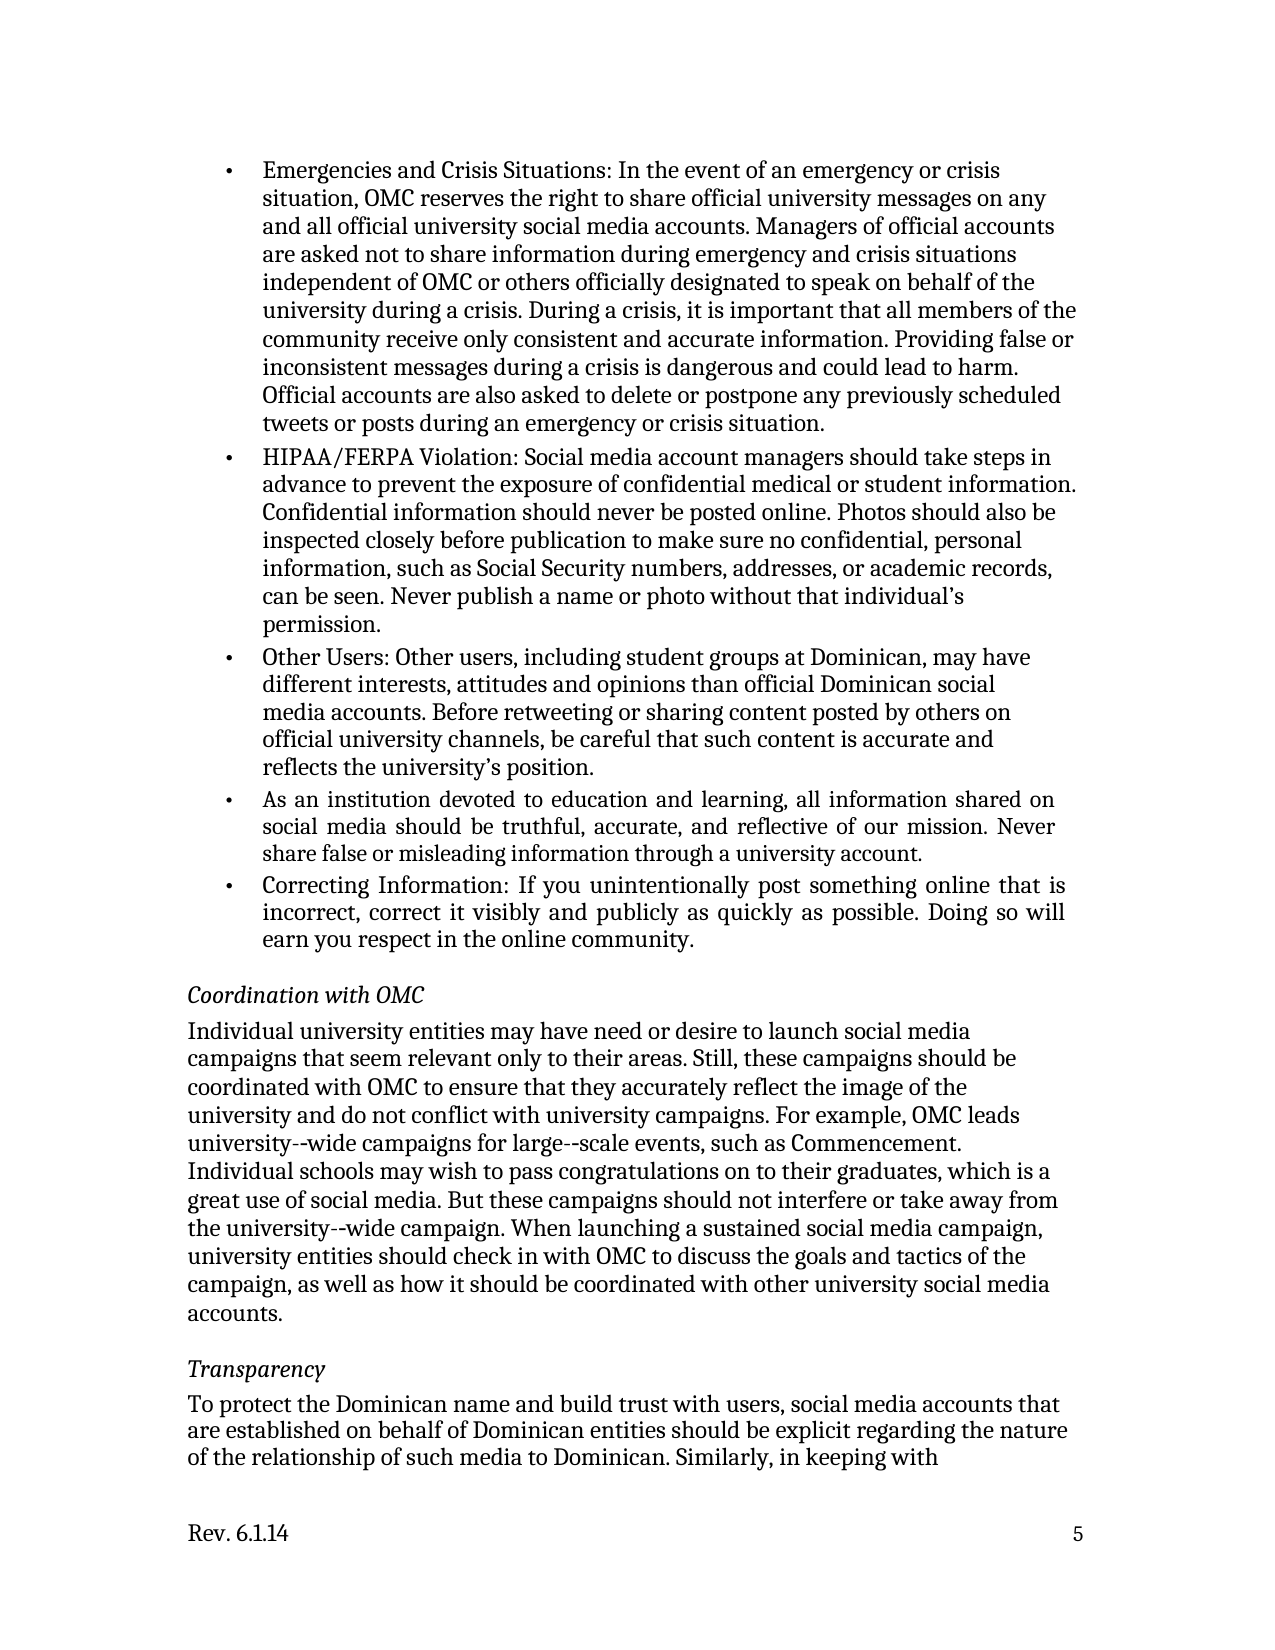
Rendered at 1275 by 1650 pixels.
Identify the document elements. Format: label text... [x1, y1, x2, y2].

text Rev. 6.1.14 5 [187, 1519, 1125, 1548]
list HIPAA/FERPA Violation: Social media account managers should take steps in advance to prevent the exposure of confidential medical or student information. Confidential information should never be posted online. Photos should also be inspected closely before publication to make sure no confidential, personal information, such as Social Security numbers, addresses, or academic records, can be seen. Never publish a name or photo without that individual’s permission. [226, 443, 1085, 638]
list Other Users: Other users, including student groups at Dominican, may have different interests, attitudes and opinions than official Dominican social media accounts. Before retweeting or sharing content posted by others on official university channels, be careful that such content is accurate and reflects the university’s position. [226, 644, 1062, 782]
list Correcting Information: If you unintentionally post something online that is incorrect, correct it visibly and publicly as quickly as possible. Doing so will earn you respect in the online community. [226, 872, 1067, 954]
text To protect the Dominican name and build trust with users, social media accounts that are established on behalf of Dominican entities should be explicit regarding the nature of the relationship of such media to Dominican. Similarly, in keeping with [187, 1391, 1079, 1472]
text Individual university entities may have need or desire to launch social media campaigns that seem relevant only to their areas. Still, these campaigns should be coordinated with OMC to ensure that they accurately reflect the image of the university and do not conflict with university campaigns. For example, OMC leads university-­‐wide campaigns for large-­‐scale events, such as Commencement. Individual schools may wish to pass congratulations on to their graduates, which is a great use of social media. But these campaigns should not interfere or take away from the university-­‐wide campaign. When launching a sustained social media campaign, university entities should check in with OMC to discuss the goals and tactics of the campaign, as well as how it should be coordinated with other university social media accounts. [187, 1017, 1071, 1327]
list As an institution devoted to education and learning, all information shared on social media should be truthful, accurate, and reflective of our mission. Never share false or misleading information through a university account. [226, 786, 1056, 867]
text Coordination with OMC [187, 981, 1125, 1010]
text Transparency [187, 1355, 1125, 1384]
list Emergencies and Crisis Situations: In the event of an emergency or crisis situation, OMC reserves the right to share official university messages on any and all official university social media accounts. Managers of official accounts are asked not to share information during emergency and crisis situations independent of OMC or others officially designated to speak on behalf of the university during a crisis. During a crisis, it is important that all members of the community receive only consistent and accurate information. Providing false or inconsistent messages during a crisis is dangerous and could lead to harm. Official accounts are also asked to delete or postpone any previously scheduled tweets or posts during an emergency or crisis situation. [226, 156, 1083, 438]
